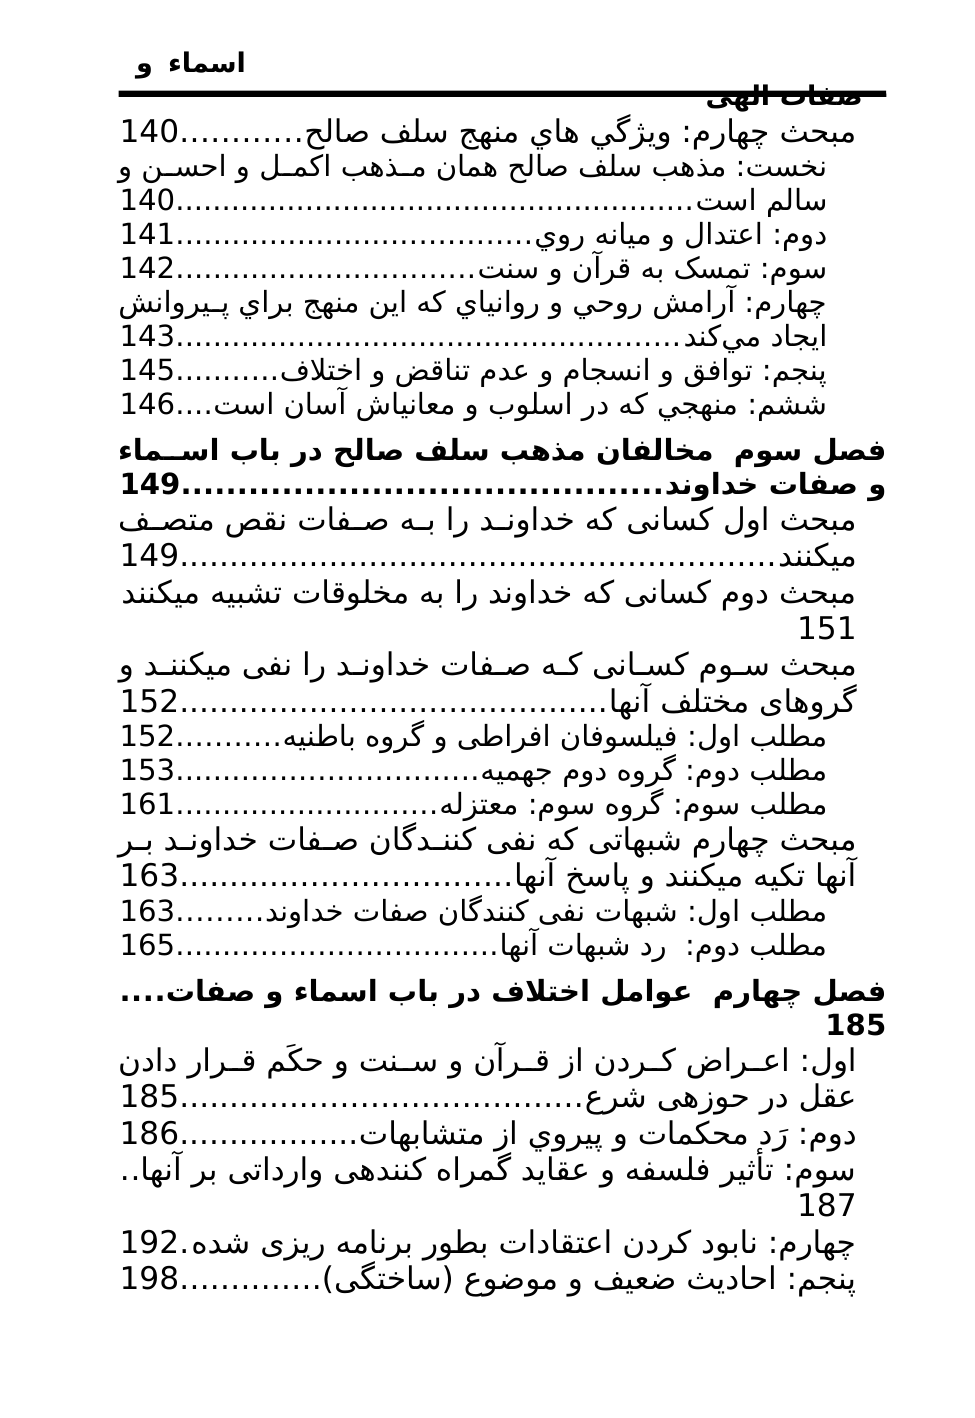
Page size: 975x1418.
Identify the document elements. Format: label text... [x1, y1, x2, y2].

text مطلب اول: فیلسوفان افراطی و گروه باطنیه 152 [118, 719, 827, 753]
text مبحث چهارم: ويژگي هاي منهج سلف صالح 140 [118, 113, 857, 149]
text سوم: تمسک به قرآن و سنت 142 [118, 251, 827, 285]
text مطلب دوم: رد شبهات آنها 165 [118, 928, 827, 962]
text مطلب سوم: گروه سوم: معتزله 161 [118, 787, 827, 821]
text نخست: مذهب سلف صالح همان مذهب اكمل و احسن و سالم است 140 [118, 149, 827, 217]
text ششم: منهجي كه در اسلوب و معاني‏اش آسان است 146 [118, 387, 827, 421]
text پنجم: توافق و انسجام و عدم تناقض و اختلاف 145 [118, 353, 827, 387]
text مبحث چهارم شبهاتی که نفی کنندگان صفات خداوند بر آنها تکیه میکنند و پاسخ آنها 163 [118, 821, 857, 894]
text مطلب دوم: گروه دوم جهمیه 153 [118, 753, 827, 787]
text مطلب اول: شبهات‌ نفی کنندگان صفات خداوند 163 [118, 894, 827, 928]
text مبحث سوم کسانی که صفات خداوند را نفی میکنند و گروهای مختلف آنها 152 [118, 647, 857, 719]
text چهارم: آرامش روحي و روانياي كه اين منهج براي پيروانش ايجاد مي‌كند 143 [118, 285, 827, 353]
text مبحث دوم کسانی که خداوند را به مخلوقات تشبیه میکنند 151 [118, 574, 857, 647]
text سوم: تأثير فلسفه و عقايد گمراه كنندهی وارداتی بر آنها 187 [118, 1151, 857, 1224]
text مبحث اول کسانی که خداوند را به صفات نقص متصف می‏کنند 149 [118, 501, 857, 574]
text دوم: رَد محكمات و پيروي از متشابهات 186 [118, 1115, 857, 1151]
text فصل چهارم عوامل اختلاف در باب اسماء و صفات 185 [118, 974, 886, 1042]
text اول: اعراض كردن از قرآن و سنت و حكَم قرار دادن عقل در حوزهی شرع 185 [118, 1042, 857, 1115]
text پنجم: احاديث ضعيف و موضوع (ساختگی) 198 [118, 1261, 857, 1297]
text فصل سوم مخالفان مذهب سلف صالح در باب اسماء و صفات خداوند 149 [118, 433, 886, 501]
text دوم: اعتدال و ميانه روي 141 [118, 217, 827, 251]
text چهارم: نابود کردن اعتقادات بطور برنامه ریزی شده 192 [118, 1224, 857, 1261]
